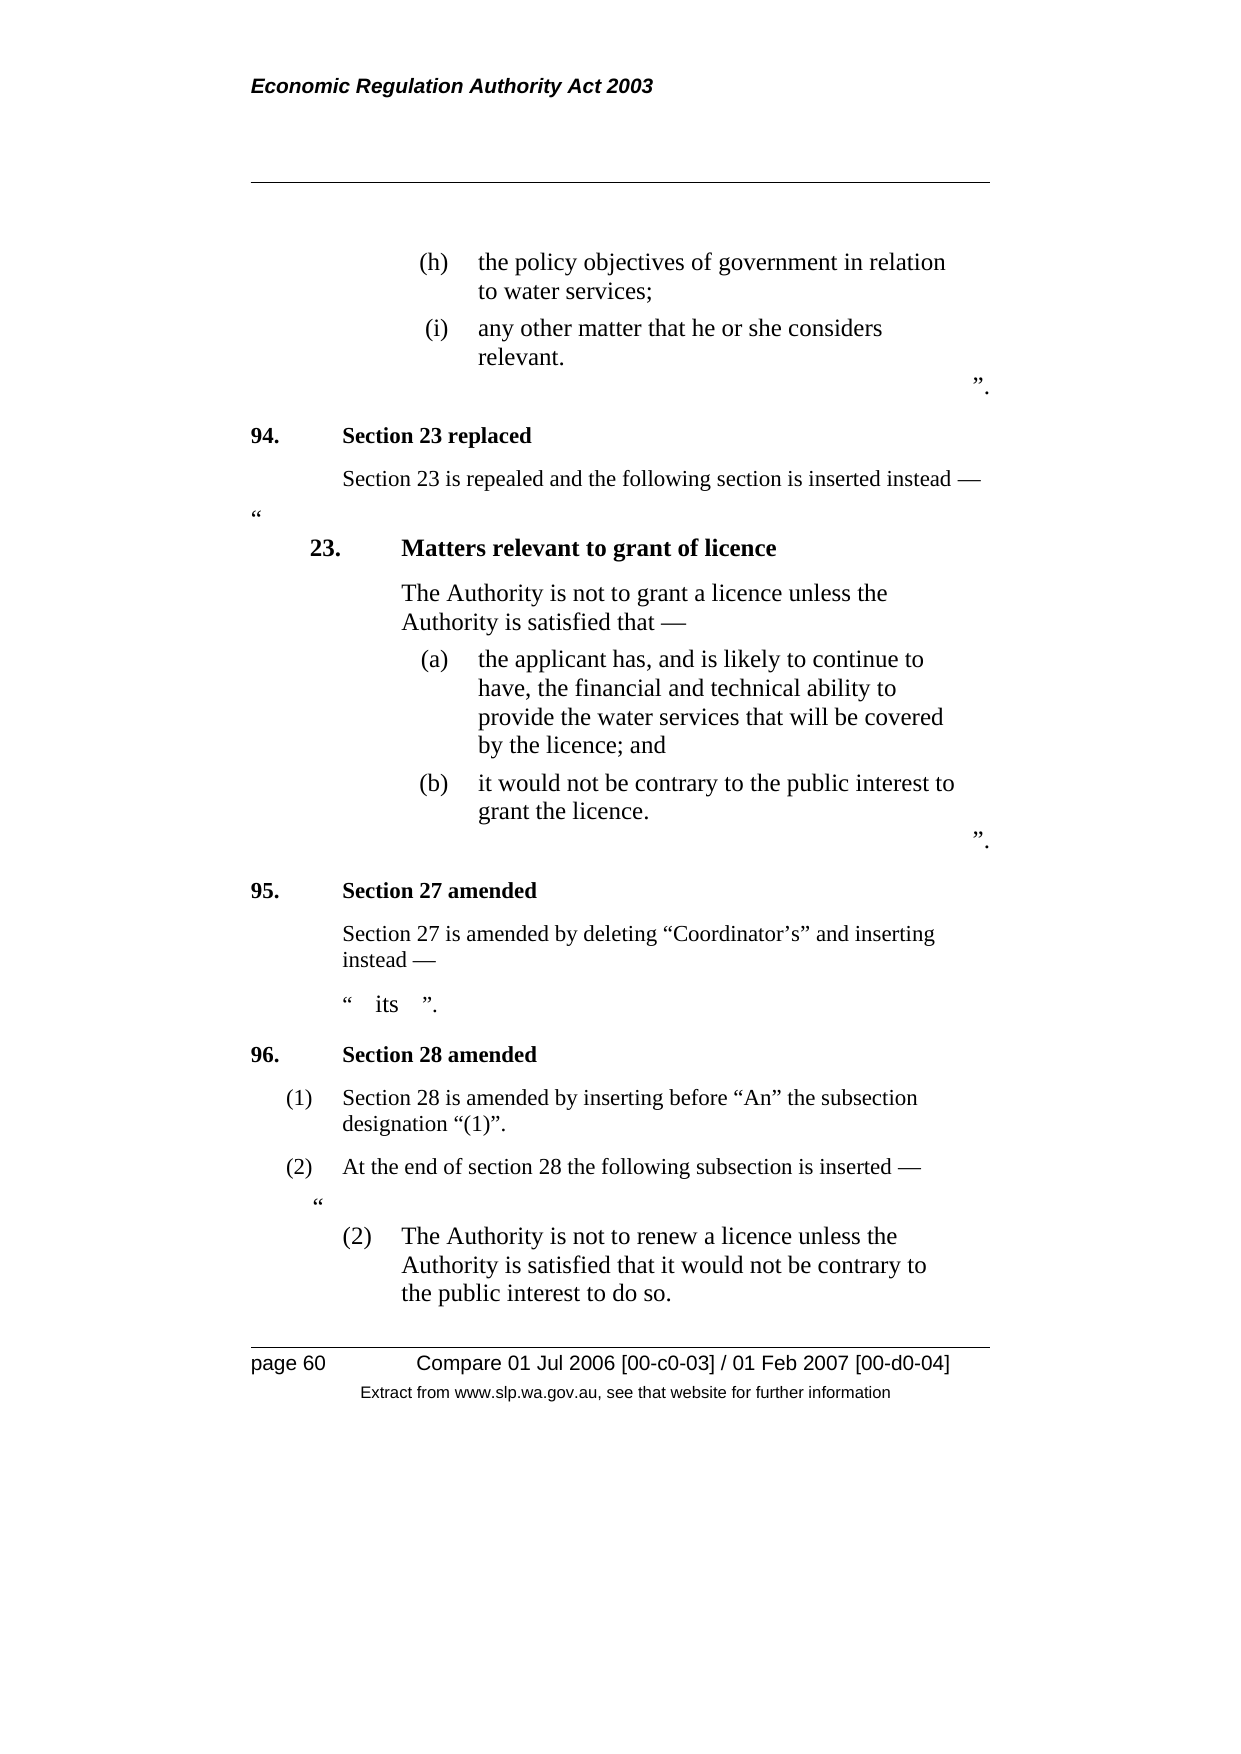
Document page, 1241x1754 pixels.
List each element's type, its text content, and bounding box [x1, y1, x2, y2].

text (a) the applicant has, and is likely to continue to have, the financial and technical ability to provide the water services that will be covered by the licence; and [389, 644, 960, 759]
text Section 27 is amended by deleting “Coordinator’s” and inserting instead — [251, 920, 990, 973]
subtitle 23. Matters relevant to grant of licence [309, 533, 960, 562]
text (h) the policy objectives of government in relation to water services; [389, 247, 960, 305]
text Section 23 is repealed and the following section is inserted instead — [251, 466, 990, 492]
text “ [251, 504, 990, 533]
text (b) it would not be contrary to the public interest to grant the licence. [389, 768, 960, 825]
text ”. [251, 825, 990, 854]
text (2) The Authority is not to renew a licence unless the Authority is satisfied that it would not be contrary to the public interest to do so. [312, 1221, 960, 1307]
text “ [312, 1192, 990, 1221]
text The Authority is not to grant a licence unless the Authority is satisfied that — [312, 578, 960, 636]
text (2) At the end of section 28 the following subsection is inserted — [251, 1153, 990, 1180]
subtitle 94. Section 23 replaced [251, 422, 990, 449]
text “ its ”. [251, 989, 990, 1018]
text (i) any other matter that he or she considers relevant. [389, 313, 960, 371]
text (1) Section 28 is amended by inserting before “An” the subsection designation “(1)”. [251, 1084, 990, 1137]
subtitle 96. Section 28 amended [251, 1041, 990, 1067]
text ”. [251, 371, 990, 399]
subtitle 95. Section 27 amended [251, 877, 990, 903]
